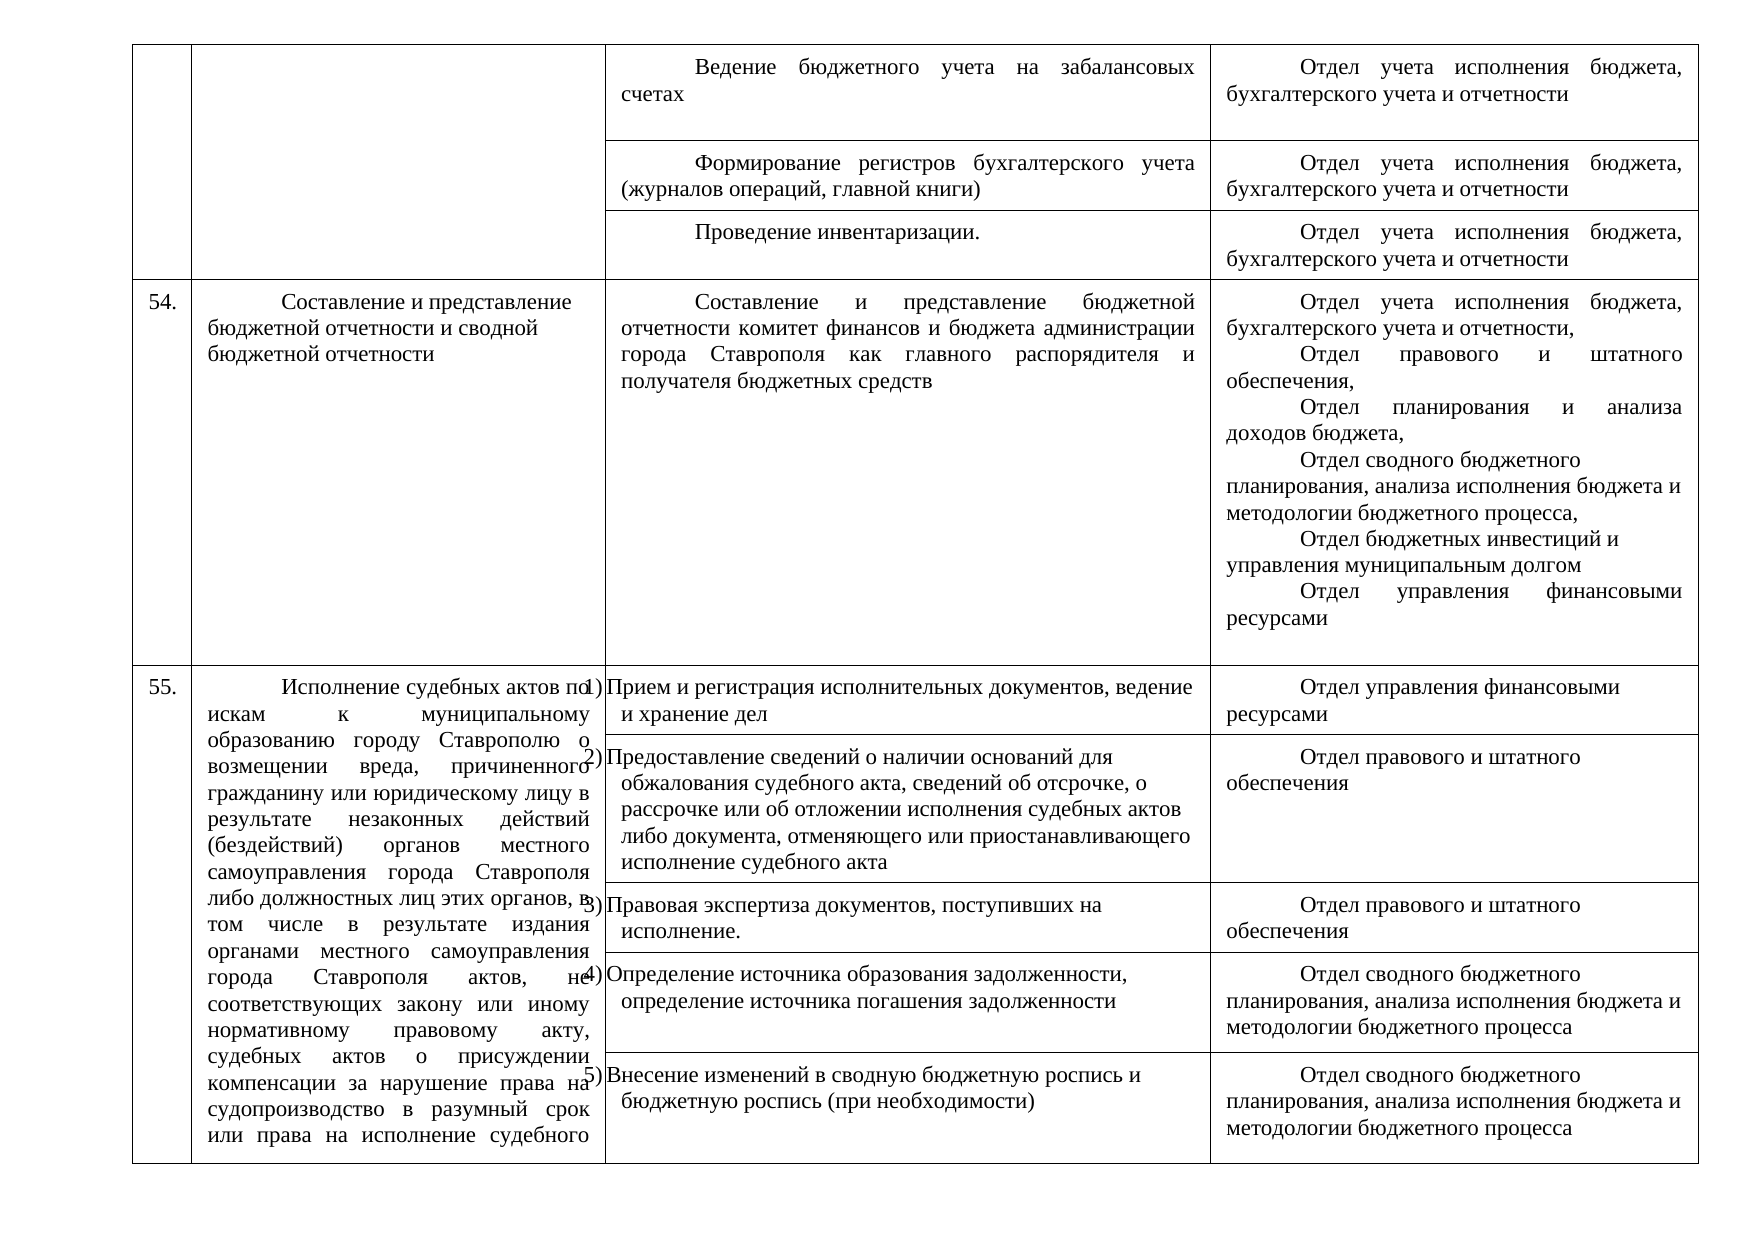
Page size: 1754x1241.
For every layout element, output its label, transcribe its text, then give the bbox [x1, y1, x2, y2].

table_cell [133, 666, 191, 1163]
table_cell Отдел правового и штатного обеспечения [1211, 735, 1698, 882]
table_cell Определение источника образования задолженности, определение источника погашения задолженности [606, 953, 1210, 1052]
table_cell Отдел учета исполнения бюджета, бухгалтерского учета и отчетности [1211, 211, 1698, 279]
table_cell Прием и регистрация исполнительных документов, ведение и хранение дел [606, 666, 1210, 734]
table_cell Отдел управления финансовыми ресурсами [1211, 666, 1698, 734]
table_cell Предоставление сведений о наличии оснований для обжалования судебного акта, сведений об отсрочке, о рассрочке или об отложении исполнения судебных актов либо документа, отменяющего или приостанавливающего исполнение судебного акта [606, 735, 1210, 882]
table_cell Отдел сводного бюджетного планирования, анализа исполнения бюджета и методологии бюджетного процесса [1211, 953, 1698, 1052]
table_cell [133, 280, 191, 664]
table_cell Составление и представление бюджетной отчетности и сводной бюджетной отчетности [192, 280, 605, 664]
table_cell Проведение инвентаризации. [606, 211, 1210, 279]
table_cell Исполнение судебных актов по искам к муниципальному образованию городу Ставрополю о возмещении вреда, причиненного гражданину или юридическому лицу в результате незаконных действий (бездействий) органов местного самоуправления города Ставрополя либо должностных лиц этих органов, в том числе в результате издания органами местного самоуправления города Ставрополя актов, не соответствующих закону или иному нормативному правовому акту, судебных актов о присуждении компенсации за нарушение права на судопроизводство в разумный срок или права на исполнение судебного акта в разумный срок, а также судебных актов по иным искам о взыскании денежных средств за счет казны города Ставрополя (за исключением судебных актов о взыскании денежных средств в порядке субсидиарной ответственности) [192, 666, 605, 1163]
table_cell Внесение изменений в сводную бюджетную роспись и бюджетную роспись (при необходимости) [606, 1053, 1210, 1163]
table_cell Правовая экспертиза документов, поступивших на исполнение. [606, 883, 1210, 952]
table_cell Составление и представление бюджетной отчетности комитет финансов и бюджета администрации города Ставрополя как главного распорядителя и получателя бюджетных средств [606, 280, 1210, 664]
table_cell Ведение бюджетного учета на забалансовых счетах [606, 45, 1210, 140]
table_cell Формирование регистров бухгалтерского учета (журналов операций, главной книги) [606, 141, 1210, 209]
table_cell Отдел правового и штатного обеспечения [1211, 883, 1698, 952]
table_cell Отдел учета исполнения бюджета, бухгалтерского учета и отчетности, Отдел правового и штатного обеспечения, Отдел планирования и анализа доходов бюджета, Отдел сводного бюджетного планирования, анализа исполнения бюджета и методологии бюджетного процесса, Отдел бюджетных инвестиций и управления муниципальным долгом Отдел управления финансовыми ресурсами [1211, 280, 1698, 664]
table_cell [1211, 45, 1698, 140]
table_cell Отдел сводного бюджетного планирования, анализа исполнения бюджета и методологии бюджетного процесса [1211, 1053, 1698, 1163]
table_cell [1211, 141, 1698, 209]
